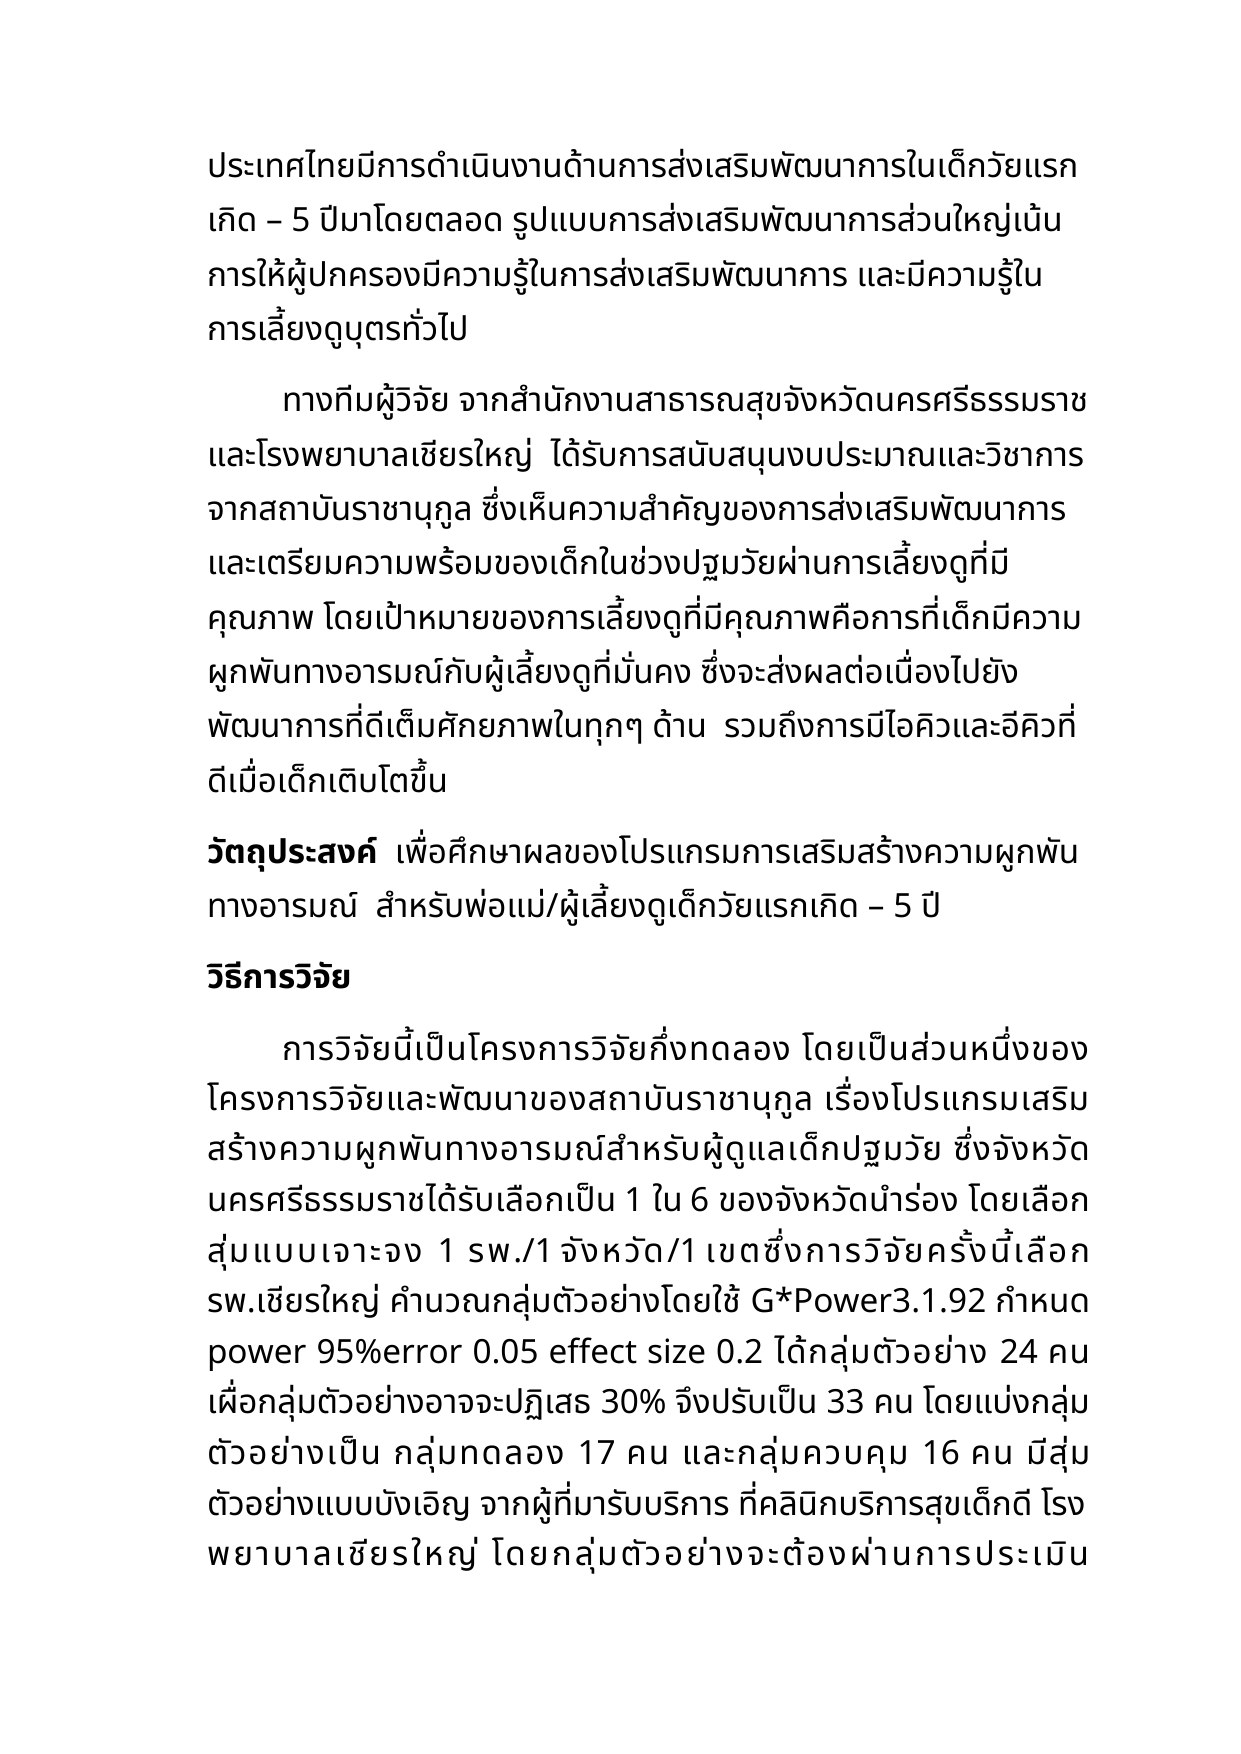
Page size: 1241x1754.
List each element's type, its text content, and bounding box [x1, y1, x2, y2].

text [207, 142, 1090, 356]
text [207, 1024, 1090, 1580]
text วัตถุประสงค์ เพื่อศึกษาผลของโปรแกรมการเสริมสร้างความผูกพันทางอารมณ์ สำหรับพ่อแม่/ผู้เลี้ยงดูเด็กวัยแรกเกิด – 5 ปี [207, 828, 1090, 933]
text ทางทีมผู้วิจัย จากสำนักงานสาธารณสุขจังหวัดนครศรีธรรมราช และโรงพยาบาลเชียรใหญ่ ได้รับการสนับสนุนงบประมาณและวิชาการจากสถาบันราชานุกูล ซึ่งเห็นความสำคัญของการส่งเสริมพัฒนาการและเตรียมความพร้อมของเด็กในช่วงปฐมวัยผ่านการเลี้ยงดูที่มีคุณภาพ โดยเป้าหมายของการเลี้ยงดูที่มีคุณภาพคือการที่เด็กมีความผูกพันทางอารมณ์กับผู้เลี้ยงดูที่มั่นคง ซึ่งจะส่งผลต่อเนื่องไปยังพัฒนาการที่ดีเต็มศักยภาพในทุกๆ ด้าน รวมถึงการมีไอคิวและอีคิวที่ดีเมื่อเด็กเติบโตขึ้น [207, 376, 1090, 807]
text วิธีการวิจัย [207, 953, 1090, 1004]
